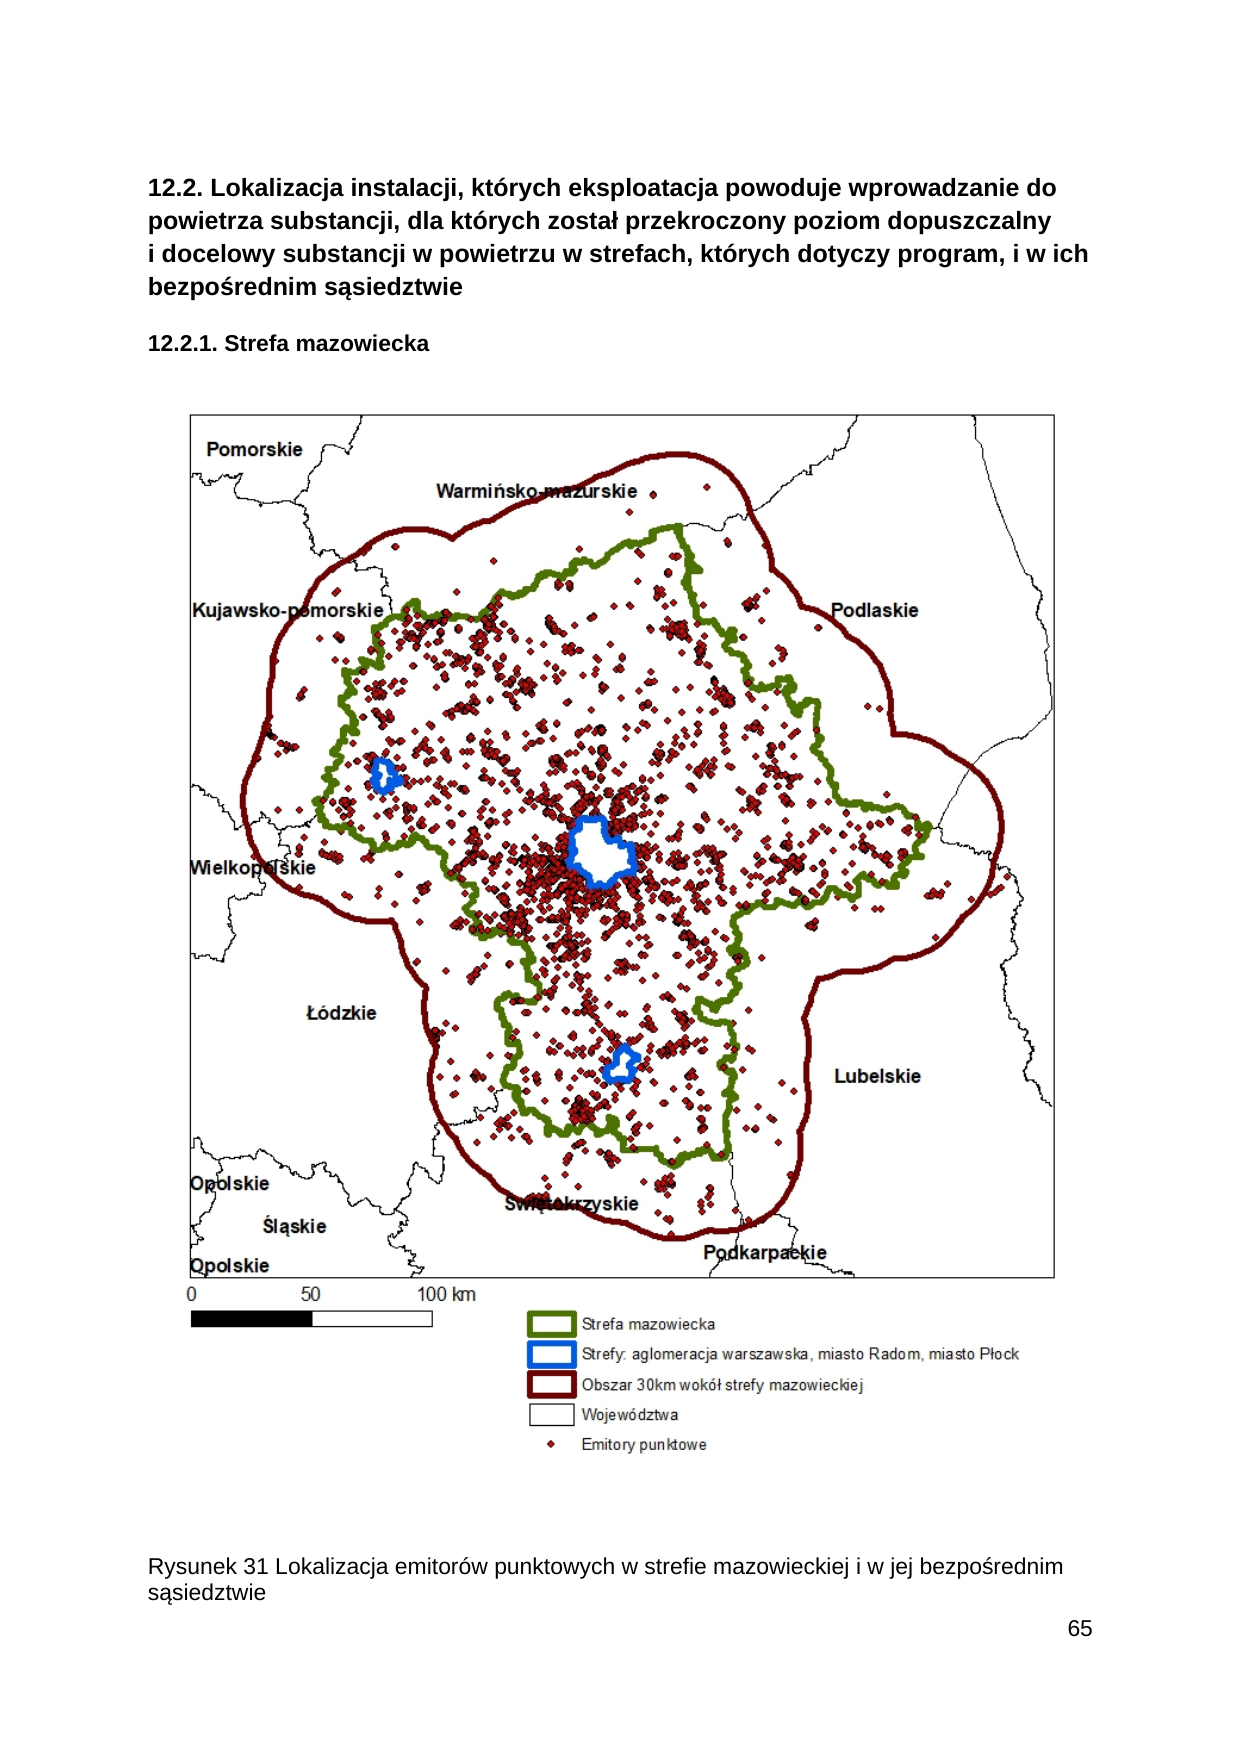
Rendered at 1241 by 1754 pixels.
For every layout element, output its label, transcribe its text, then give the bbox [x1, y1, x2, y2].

subtitle 12.2. Lokalizacja instalacji, których eksploatacja powoduje wprowadzanie do powietrza substancji, dla których został przekroczony poziom dopuszczalny i docelowy substancji w powietrzu w strefach, których dotyczy program, i w ich bezpośrednim sąsiedztwie [148, 173, 1093, 300]
subtitle 12.2.1. Strefa mazowiecka [148, 330, 1093, 356]
picture [147, 381, 1093, 1537]
text Rysunek 31 Lokalizacja emitorów punktowych w strefie mazowieckiej i w jej bezpośrednim sąsiedztwie [148, 1553, 1093, 1606]
